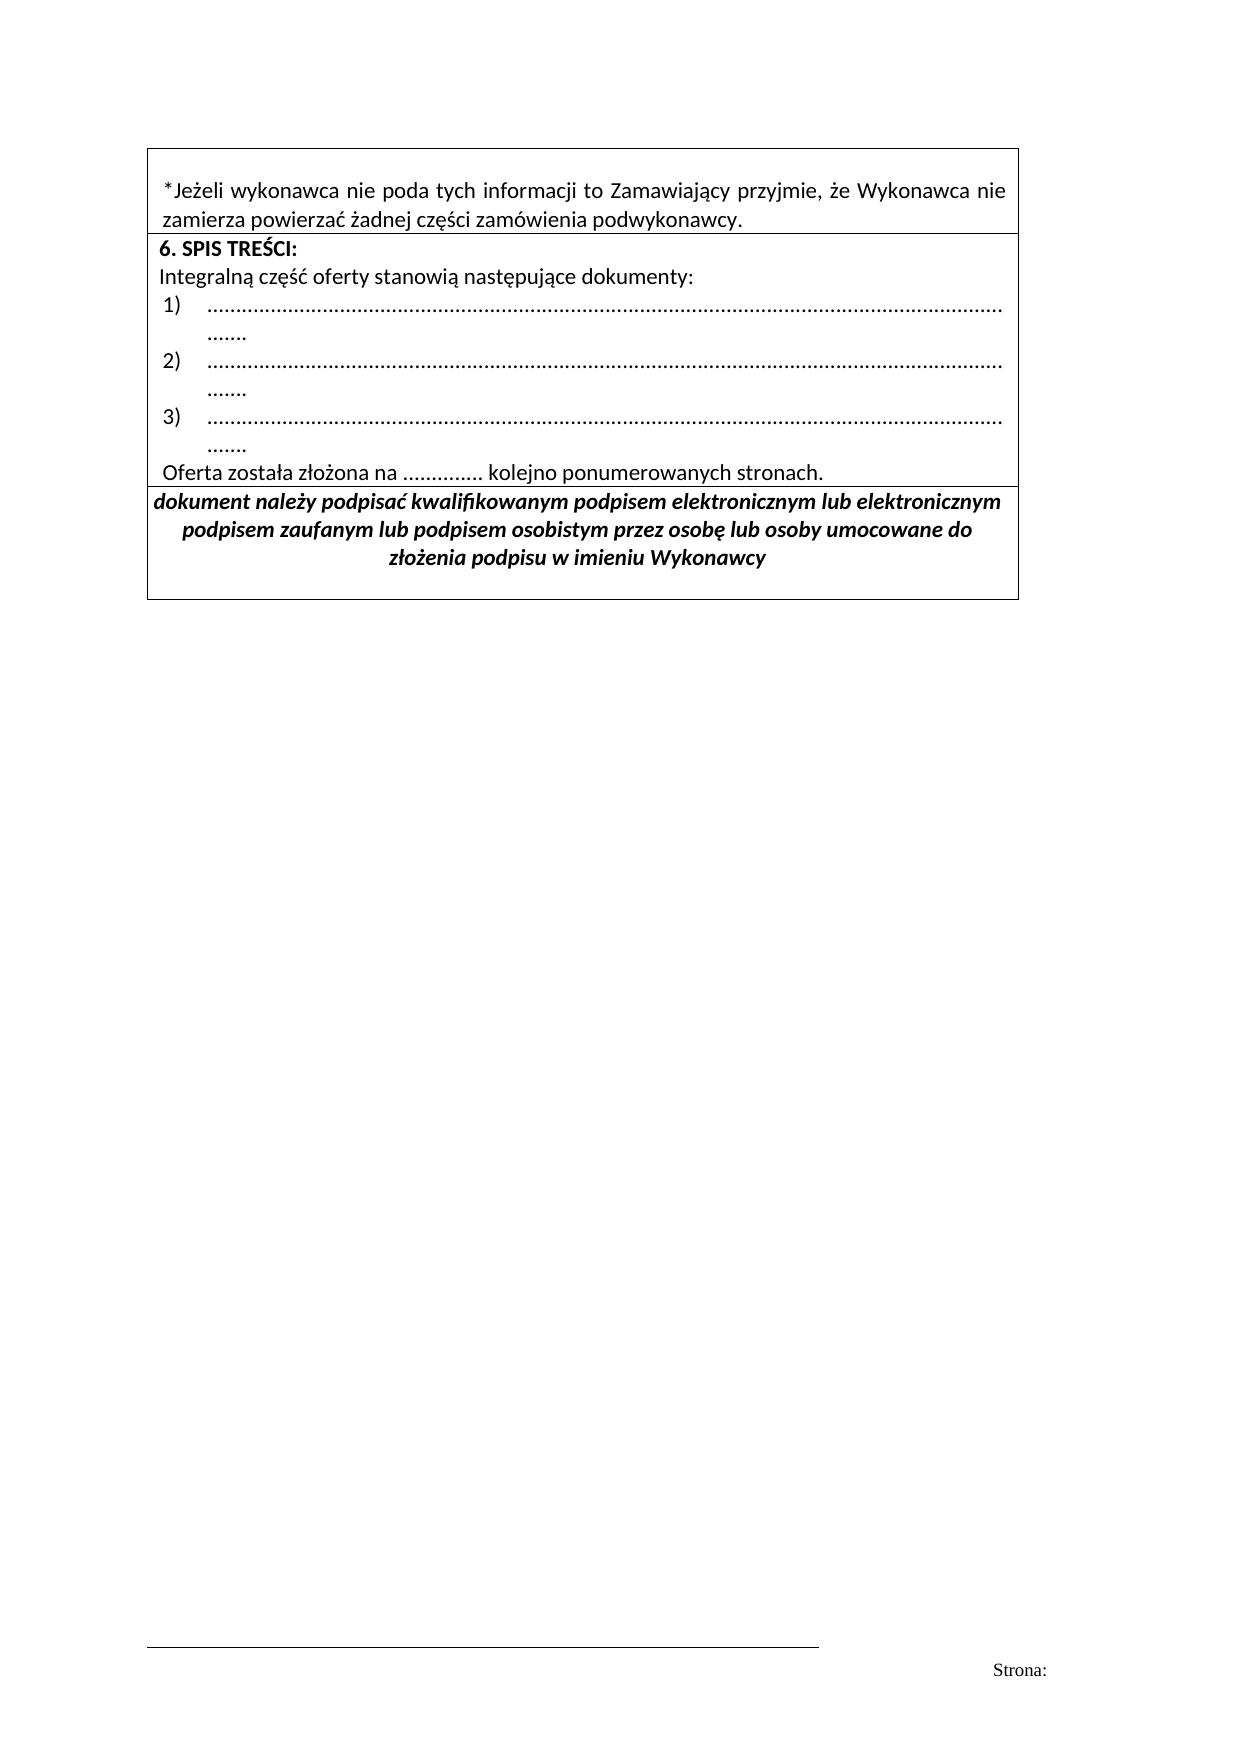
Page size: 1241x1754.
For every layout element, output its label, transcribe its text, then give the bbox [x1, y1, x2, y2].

table_cell 6. SPIS TREŚCI: Integralną część oferty stanowią następujące dokumenty: ................................................................................................................................................. ................................................................................................................................................. ................................................................................................................................................. Oferta została złożona na .............. kolejno ponumerowanych stronach. [148, 234, 1018, 486]
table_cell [148, 149, 1018, 233]
table_cell dokument należy podpisać kwalifikowanym podpisem elektronicznym lub elektronicznym podpisem zaufanym lub podpisem osobistym przez osobę lub osoby umocowane do złożenia podpisu w imieniu Wykonawcy [148, 487, 1018, 599]
